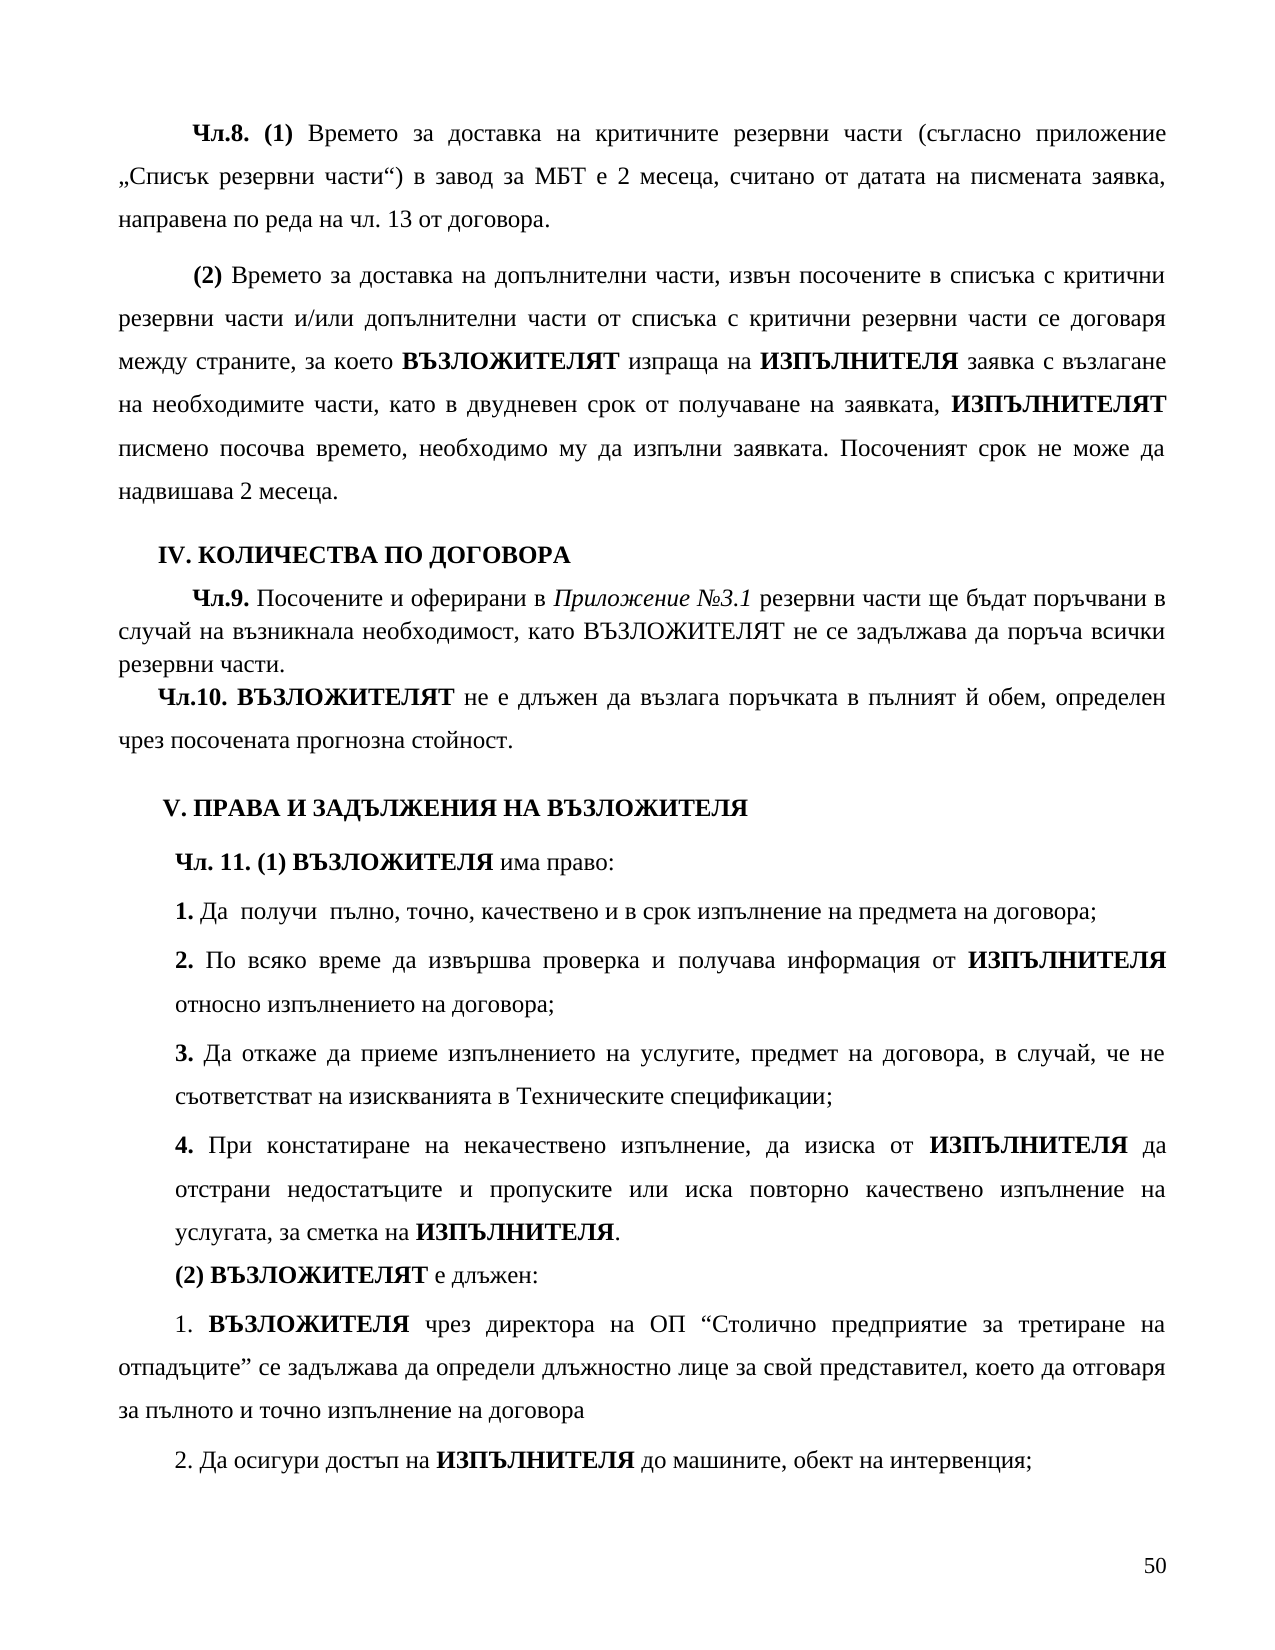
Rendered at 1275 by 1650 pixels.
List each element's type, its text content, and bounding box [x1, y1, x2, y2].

text 2. По всяко време да извършва проверка и получава информация от ИЗПЪЛНИТЕЛЯ относно изпълнението на договора; [175, 946, 1167, 1017]
text Чл.9. Посочените и оферирани в Приложение №3.1 резервни части ще бъдат поръчвани в случай на възникнала необходимост, като ВЪЗЛОЖИТЕЛЯТ не се задължава да поръча всички резервни части. [118, 583, 1167, 678]
text 1. ВЪЗЛОЖИТЕЛЯ чрез директора на ОП “Столично предприятие за третиране на отпадъците” се задължава да определи длъжностно лице за свой представител, което да отговаря за пълното и точно изпълнение на договора [118, 1309, 1167, 1424]
text 3. Да откаже да приеме изпълнението на услугите, предмет на договора, в случай, че не съответстват на изискванията в Техническите спецификации; [175, 1038, 1167, 1110]
text (2) ВЪЗЛОЖИТЕЛЯТ е длъжен: [118, 1260, 1167, 1289]
text Чл. 11. (1) ВЪЗЛОЖИТЕЛЯ има право: [118, 847, 1167, 876]
text 2. Да осигури достъп на ИЗПЪЛНИТЕЛЯ до машините, обект на интервенция; [118, 1445, 1167, 1474]
text IV. КОЛИЧЕСТВА ПО ДОГОВОРА [122, 540, 1167, 568]
text V. ПРАВА И ЗАДЪЛЖЕНИЯ НА ВЪЗЛОЖИТЕЛЯ [118, 793, 1167, 822]
text Чл.8. (1) Времето за доставка на критичните резервни части (съгласно приложение „Списък резервни части“) в завод за МБТ е 2 месеца, считано от датата на писмената заявка, направена по реда на чл. 13 от договора. [118, 118, 1167, 233]
text Чл.10. ВЪЗЛОЖИТЕЛЯТ не е длъжен да възлага поръчката в пълният й обем, определен чрез посочената прогнозна стойност. [118, 682, 1167, 754]
text 4. При констатиране на некачествено изпълнение, да изиска от ИЗПЪЛНИТЕЛЯ да отстрани недостатъците и пропуските или иска повторно качествено изпълнение на услугата, за сметка на ИЗПЪЛНИТЕЛЯ. [175, 1131, 1167, 1246]
text (2) Времето за доставка на допълнителни части, извън посочените в списъка с критични резервни части и/или допълнителни части от списъка с критични резервни части се договаря между страните, за което ВЪЗЛОЖИТЕЛЯТ изпраща на ИЗПЪЛНИТЕЛЯ заявка с възлагане на необходимите части, като в двудневен срок от получаване на заявката, ИЗПЪЛНИТЕЛЯТ писмено посочва времето, необходимо му да изпълни заявката. Посоченият срок не може да надвишава 2 месеца. [118, 260, 1167, 504]
text 1. Да получи пълно, точно, качествено и в срок изпълнение на предмета на договора; [175, 896, 1167, 925]
